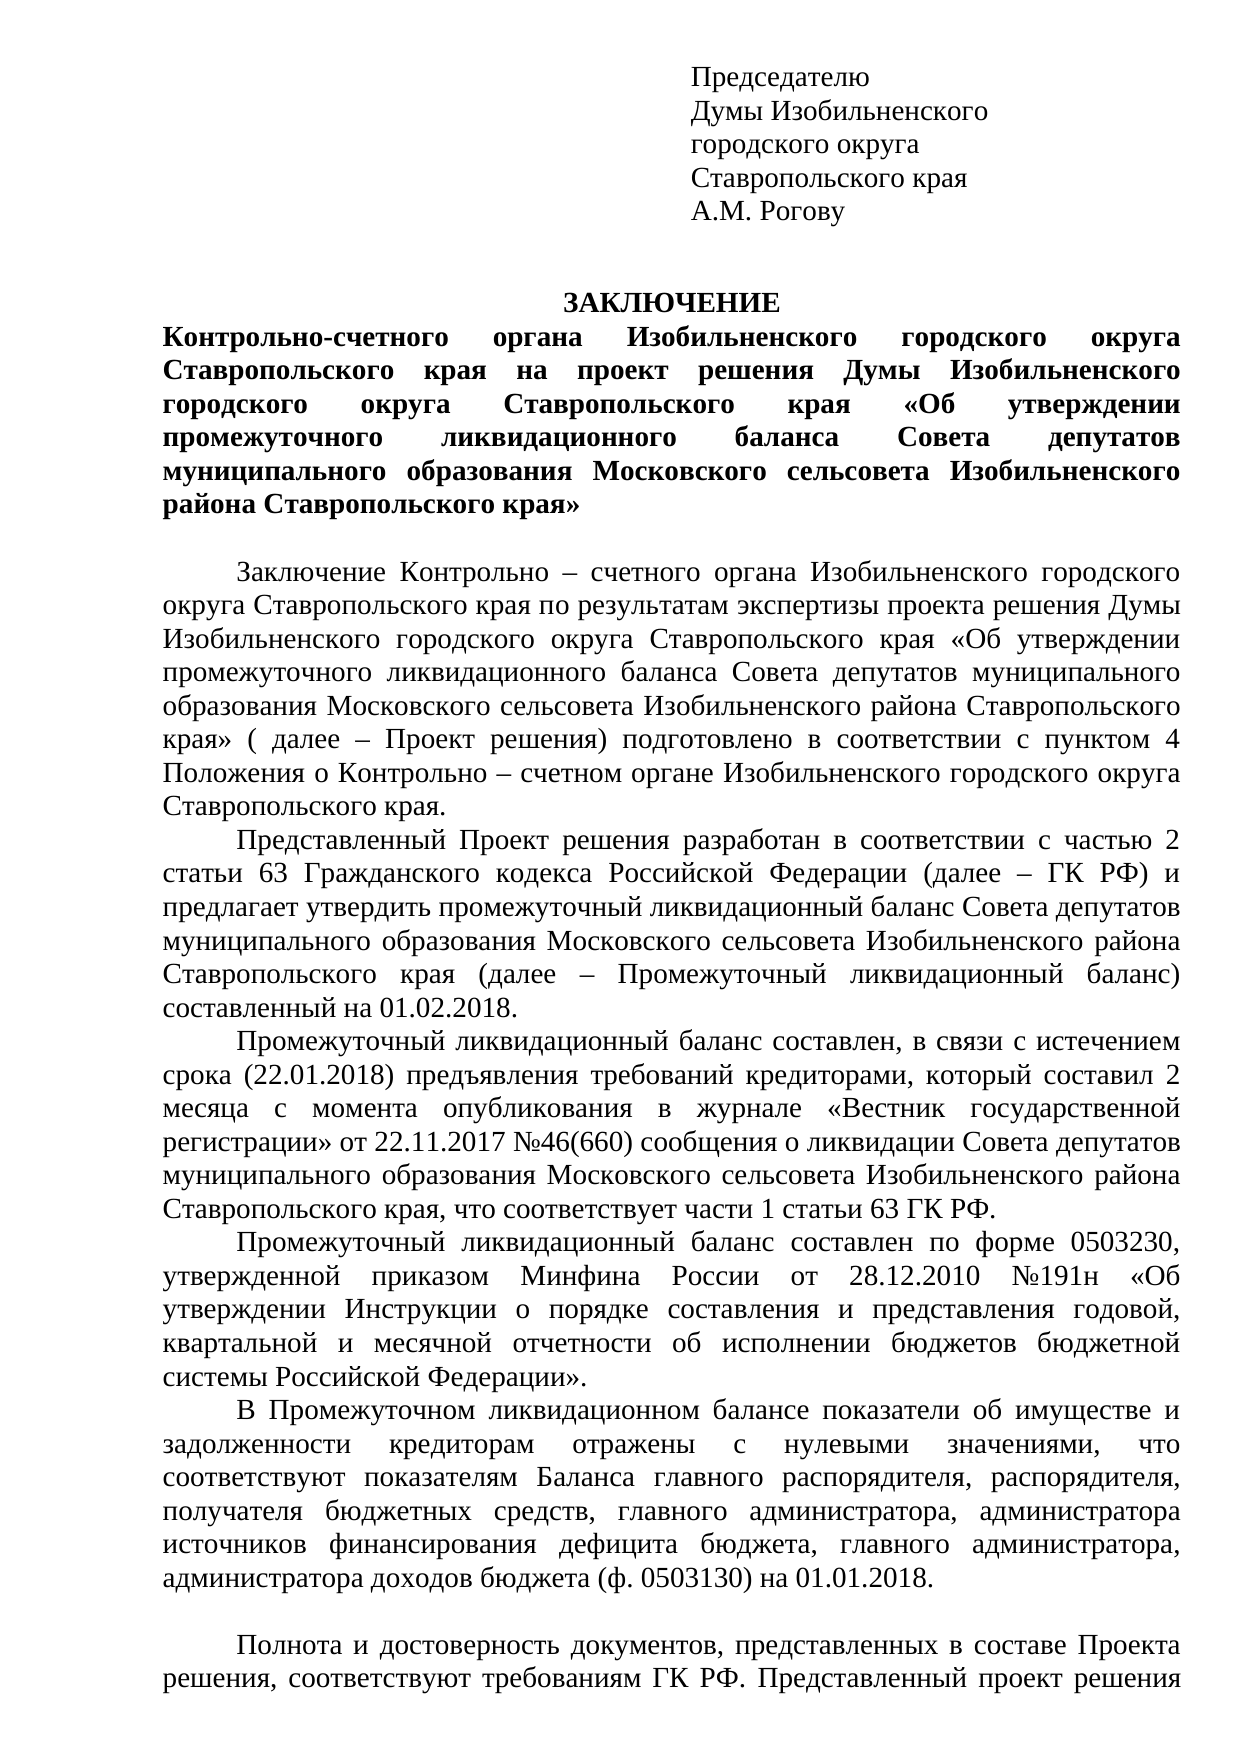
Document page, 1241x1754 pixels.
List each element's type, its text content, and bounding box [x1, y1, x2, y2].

table_header Председателю Думы Изобильненского городского округа Ставропольского края А.М. Рогову [679, 59, 1133, 239]
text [162, 1627, 1181, 1694]
text В Промежуточном ликвидационном балансе показатели об имуществе и задолженности кредиторам отражены с нулевыми значениями, что соответствуют показателям Баланса главного распорядителя, распорядителя, получателя бюджетных средств, главного администратора, администратора источников финансирования дефицита бюджета, главного администратора, администратора доходов бюджета (ф. 0503130) на 01.01.2018. [162, 1392, 1181, 1593]
text Заключение Контрольно – счетного органа Изобильненского городского округа Ставропольского края по результатам экспертизы проекта решения Думы Изобильненского городского округа Ставропольского края «Об утверждении промежуточного ликвидационного баланса Совета депутатов муниципального образования Московского сельсовета Изобильненского района Ставропольского края» ( далее – Проект решения) подготовлено в соответствии с пунктом 4 Положения о Контрольно – счетном органе Изобильненского городского округа Ставропольского края. [162, 554, 1181, 822]
text Промежуточный ликвидационный баланс составлен по форме 0503230, утвержденной приказом Минфина России от 28.12.2010 №191н «Об утверждении Инструкции о порядке составления и представления годовой, квартальной и месячной отчетности об исполнении бюджетов бюджетной системы Российской Федерации». [162, 1224, 1181, 1392]
text Представленный Проект решения разработан в соответствии с частью 2 статьи 63 Гражданского кодекса Российской Федерации (далее – ГК РФ) и предлагает утвердить промежуточный ликвидационный баланс Совета депутатов муниципального образования Московского сельсовета Изобильненского района Ставропольского края (далее – Промежуточный ликвидационный баланс) составленный на 01.02.2018. [162, 822, 1181, 1023]
text ЗАКЛЮЧЕНИЕ [162, 285, 1181, 319]
text Промежуточный ликвидационный баланс составлен, в связи с истечением срока (22.01.2018) предъявления требований кредиторами, который составил 2 месяца с момента опубликования в журнале «Вестник государственной регистрации» от 22.11.2017 №46(660) сообщения о ликвидации Совета депутатов муниципального образования Московского сельсовета Изобильненского района Ставропольского края, что соответствует части 1 статьи 63 ГК РФ. [162, 1023, 1181, 1224]
text Контрольно-счетного органа Изобильненского городского округа Ставропольского края на проект решения Думы Изобильненского городского округа Ставропольского края «Об утверждении промежуточного ликвидационного баланса Совета депутатов муниципального образования Московского сельсовета Изобильненского района Ставропольского края» [162, 319, 1181, 520]
